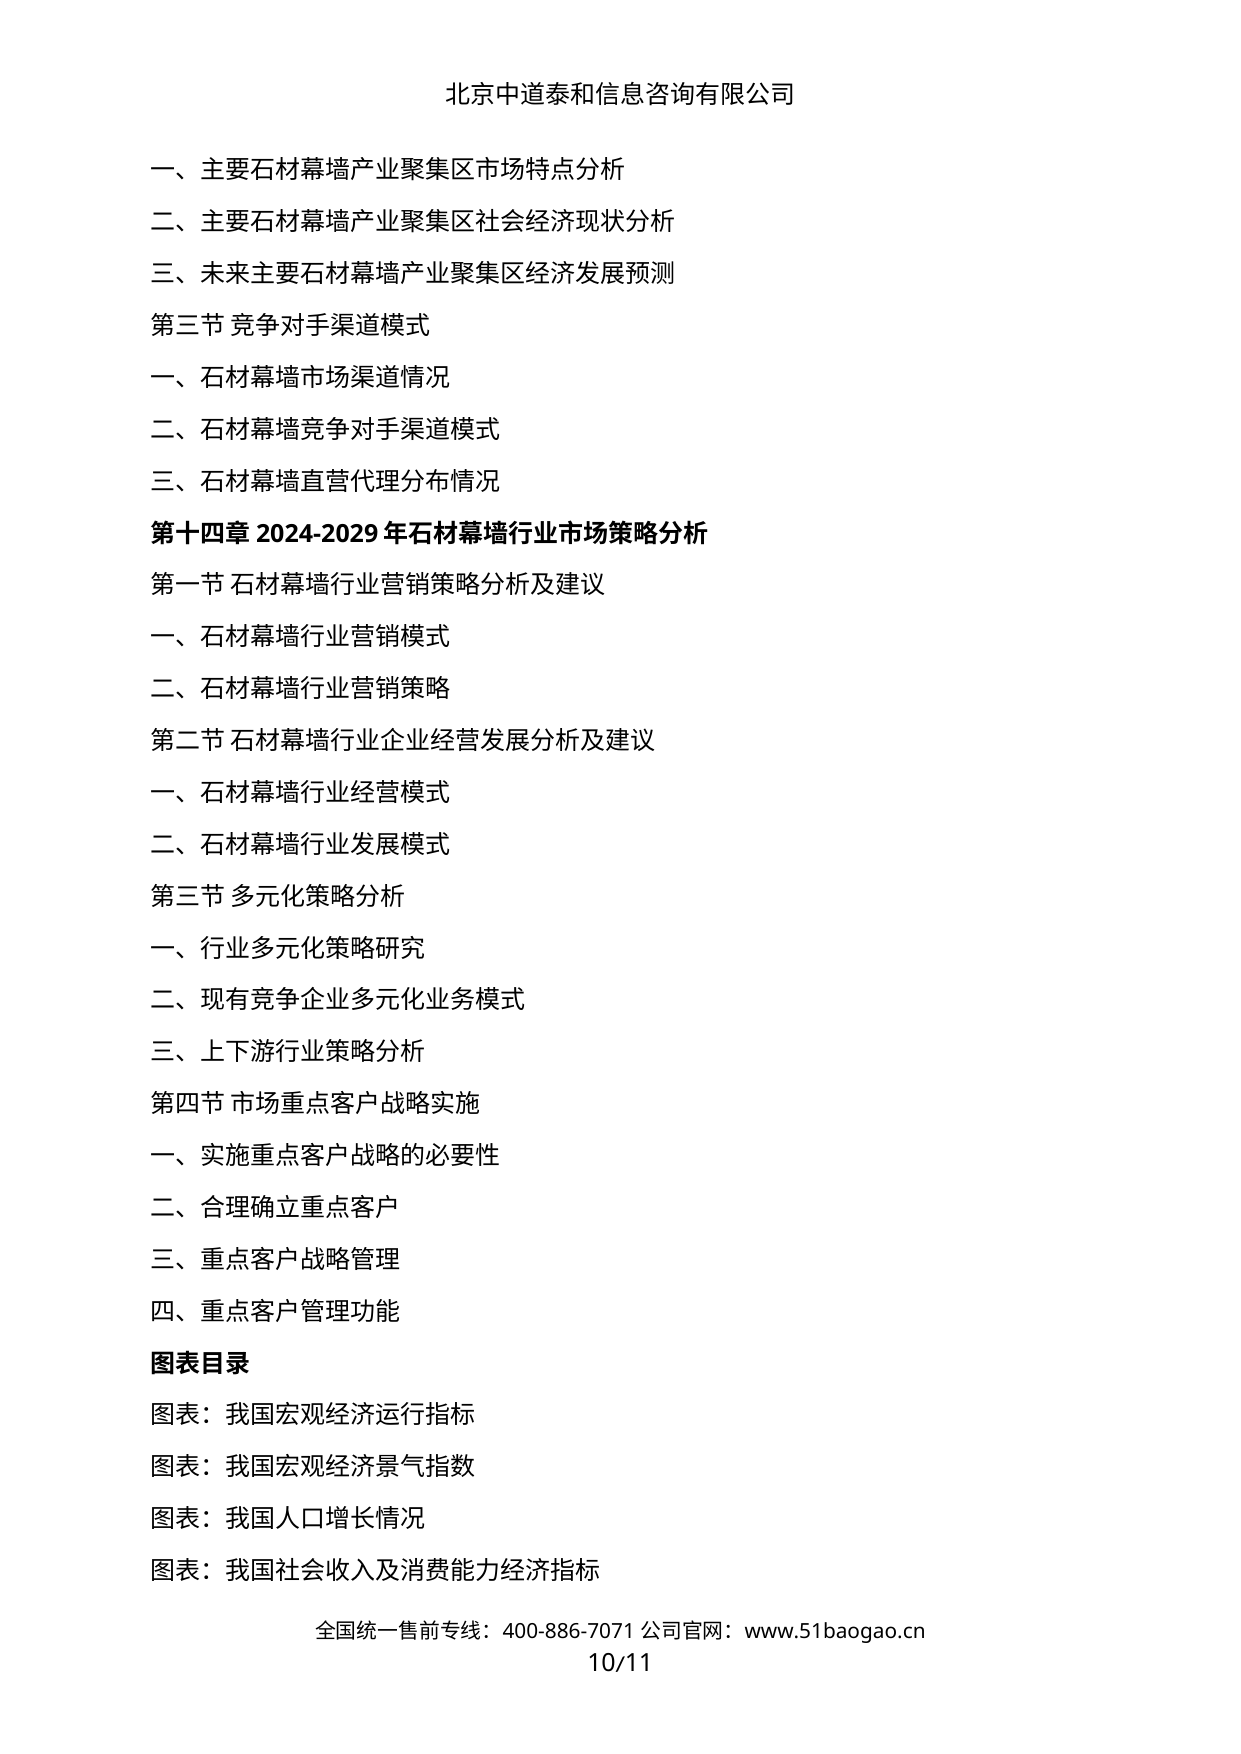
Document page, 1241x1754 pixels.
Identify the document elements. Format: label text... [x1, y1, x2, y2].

text 第一节 石材幕墙行业营销策略分析及建议 [150, 565, 1090, 601]
text 图表：我国社会收入及消费能力经济指标 [150, 1551, 1090, 1587]
text 第四节 市场重点客户战略实施 [150, 1084, 1090, 1120]
text 二、石材幕墙行业发展模式 [150, 824, 1090, 861]
text 一、实施重点客户战略的必要性 [150, 1136, 1090, 1172]
text 二、合理确立重点客户 [150, 1187, 1090, 1224]
text 二、主要石材幕墙产业聚集区社会经济现状分析 [150, 202, 1090, 238]
text 三、重点客户战略管理 [150, 1239, 1090, 1276]
text 图表：我国宏观经济运行指标 [150, 1395, 1090, 1431]
text 图表目录 [150, 1343, 1090, 1379]
text 二、石材幕墙行业营销策略 [150, 669, 1090, 705]
text 三、石材幕墙直营代理分布情况 [150, 461, 1090, 497]
text 图表：我国宏观经济景气指数 [150, 1447, 1090, 1483]
text 一、石材幕墙市场渠道情况 [150, 357, 1090, 394]
text 第十四章 2024-2029年石材幕墙行业市场策略分析 [150, 513, 1090, 549]
text 第三节 竞争对手渠道模式 [150, 306, 1090, 342]
text 一、石材幕墙行业经营模式 [150, 772, 1090, 809]
text 二、现有竞争企业多元化业务模式 [150, 980, 1090, 1016]
text 一、石材幕墙行业营销模式 [150, 617, 1090, 653]
text 第二节 石材幕墙行业企业经营发展分析及建议 [150, 721, 1090, 757]
text 一、行业多元化策略研究 [150, 928, 1090, 964]
text 一、主要石材幕墙产业聚集区市场特点分析 [150, 150, 1090, 186]
text 二、石材幕墙竞争对手渠道模式 [150, 409, 1090, 446]
text 三、上下游行业策略分析 [150, 1032, 1090, 1068]
text 第三节 多元化策略分析 [150, 876, 1090, 912]
text 三、未来主要石材幕墙产业聚集区经济发展预测 [150, 254, 1090, 290]
text 四、重点客户管理功能 [150, 1291, 1090, 1327]
text 图表：我国人口增长情况 [150, 1499, 1090, 1535]
